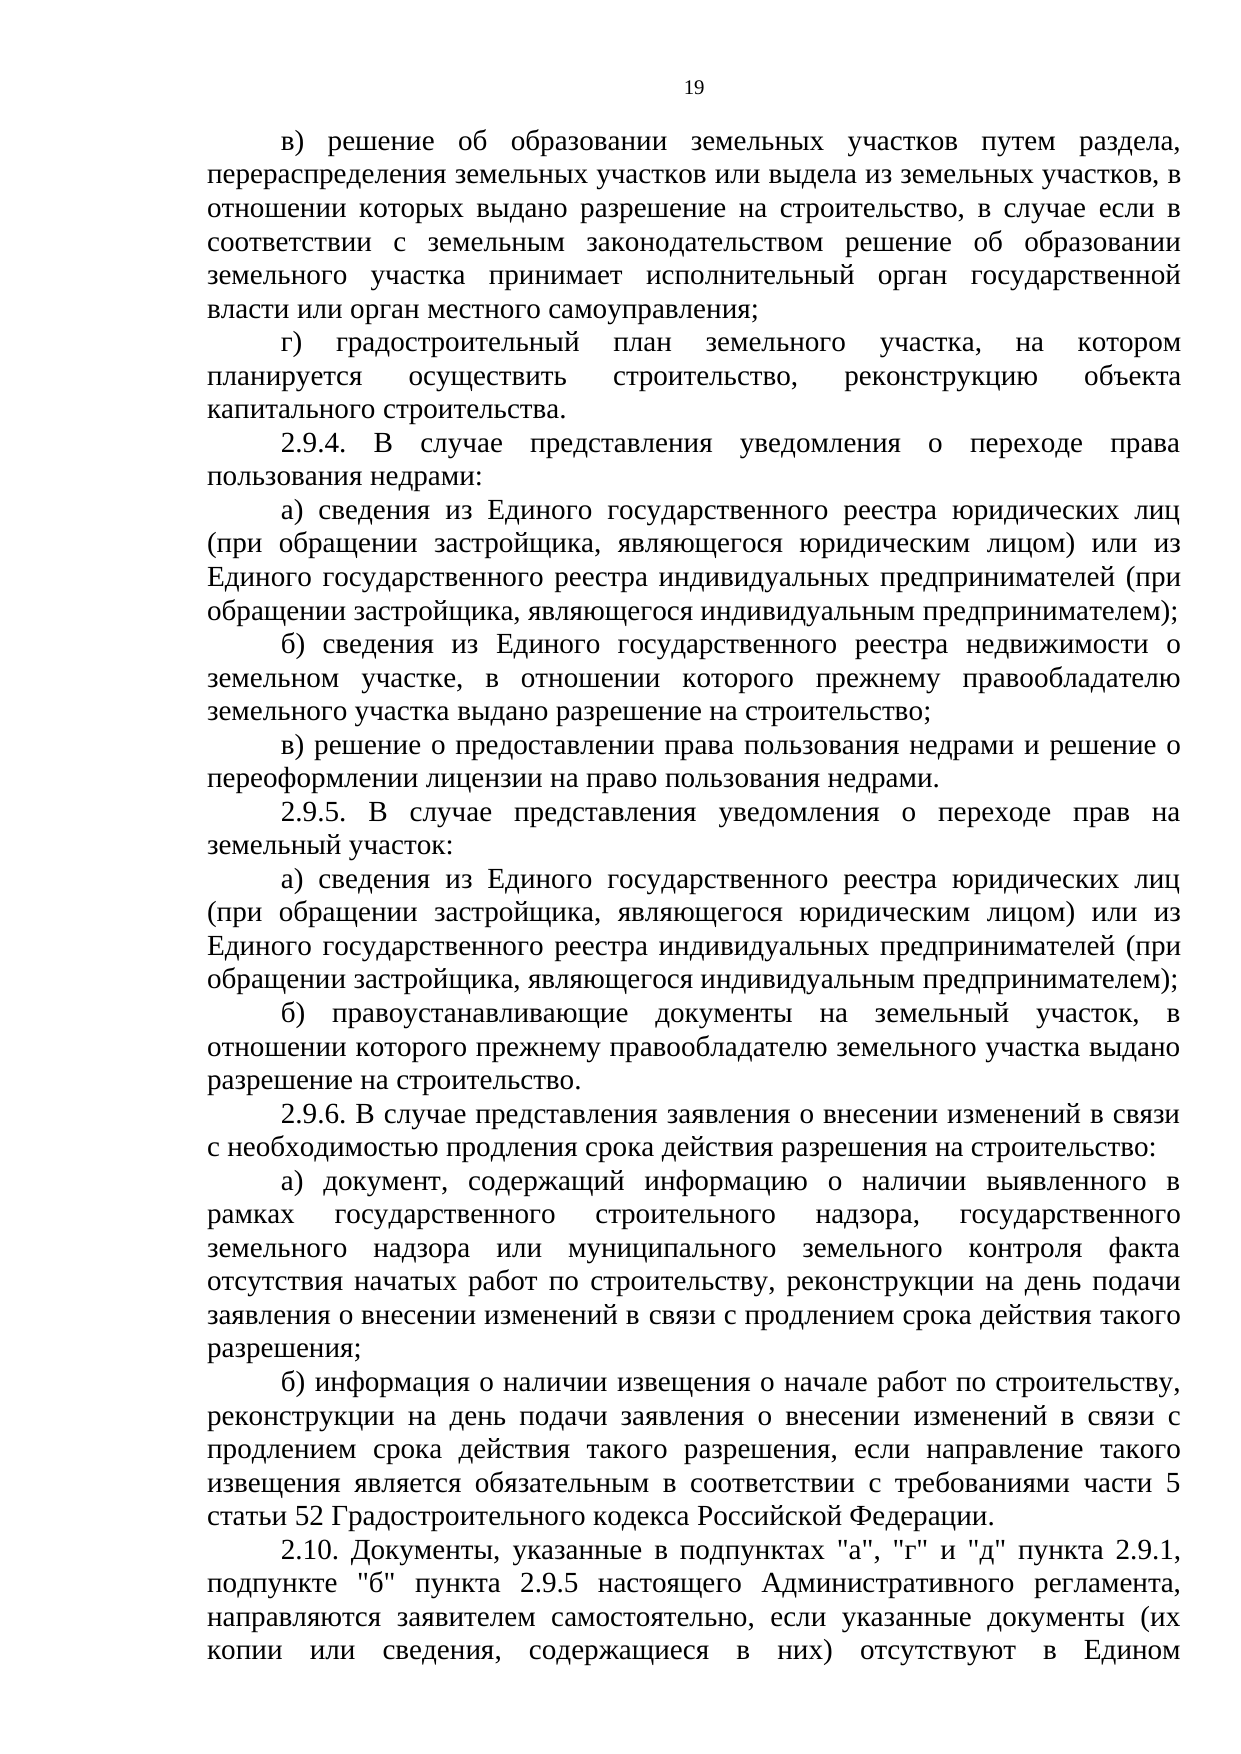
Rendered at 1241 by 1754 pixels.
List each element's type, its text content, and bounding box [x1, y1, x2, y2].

text а) документ, содержащий информацию о наличии выявленного в рамках государственного строительного надзора, государственного земельного надзора или муниципального земельного контроля факта отсутствия начатых работ по строительству, реконструкции на день подачи заявления о внесении изменений в связи с продлением срока действия такого разрешения; [207, 1163, 1181, 1364]
list 2.9.5. В случае представления уведомления о переходе прав на земельный участок: [207, 794, 1181, 861]
list 2.9.6. В случае представления заявления о внесении изменений в связи с необходимостью продления срока действия разрешения на строительство: [207, 1096, 1181, 1163]
list 2.9.4. В случае представления уведомления о переходе права пользования недрами: [207, 425, 1181, 492]
text б) информация о наличии извещения о начале работ по строительству, реконструкции на день подачи заявления о внесении изменений в связи с продлением срока действия такого разрешения, если направление такого извещения является обязательным в соответствии с требованиями части 5 статьи 52 Градостроительного кодекса Российской Федерации. [207, 1364, 1181, 1532]
text б) сведения из Единого государственного реестра недвижимости о земельном участке, в отношении которого прежнему правообладателю земельного участка выдано разрешение на строительство; [207, 626, 1181, 727]
text г) градостроительный план земельного участка, на котором планируется осуществить строительство, реконструкцию объекта капитального строительства. [207, 324, 1181, 425]
text б) правоустанавливающие документы на земельный участок, в отношении которого прежнему правообладателю земельного участка выдано разрешение на строительство. [207, 995, 1181, 1096]
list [207, 1532, 1181, 1666]
text в) решение о предоставлении права пользования недрами и решение о переоформлении лицензии на право пользования недрами. [207, 727, 1181, 794]
text в) решение об образовании земельных участков путем раздела, перераспределения земельных участков или выдела из земельных участков, в отношении которых выдано разрешение на строительство, в случае если в соответствии с земельным законодательством решение об образовании земельного участка принимает исполнительный орган государственной власти или орган местного самоуправления; [207, 123, 1181, 324]
